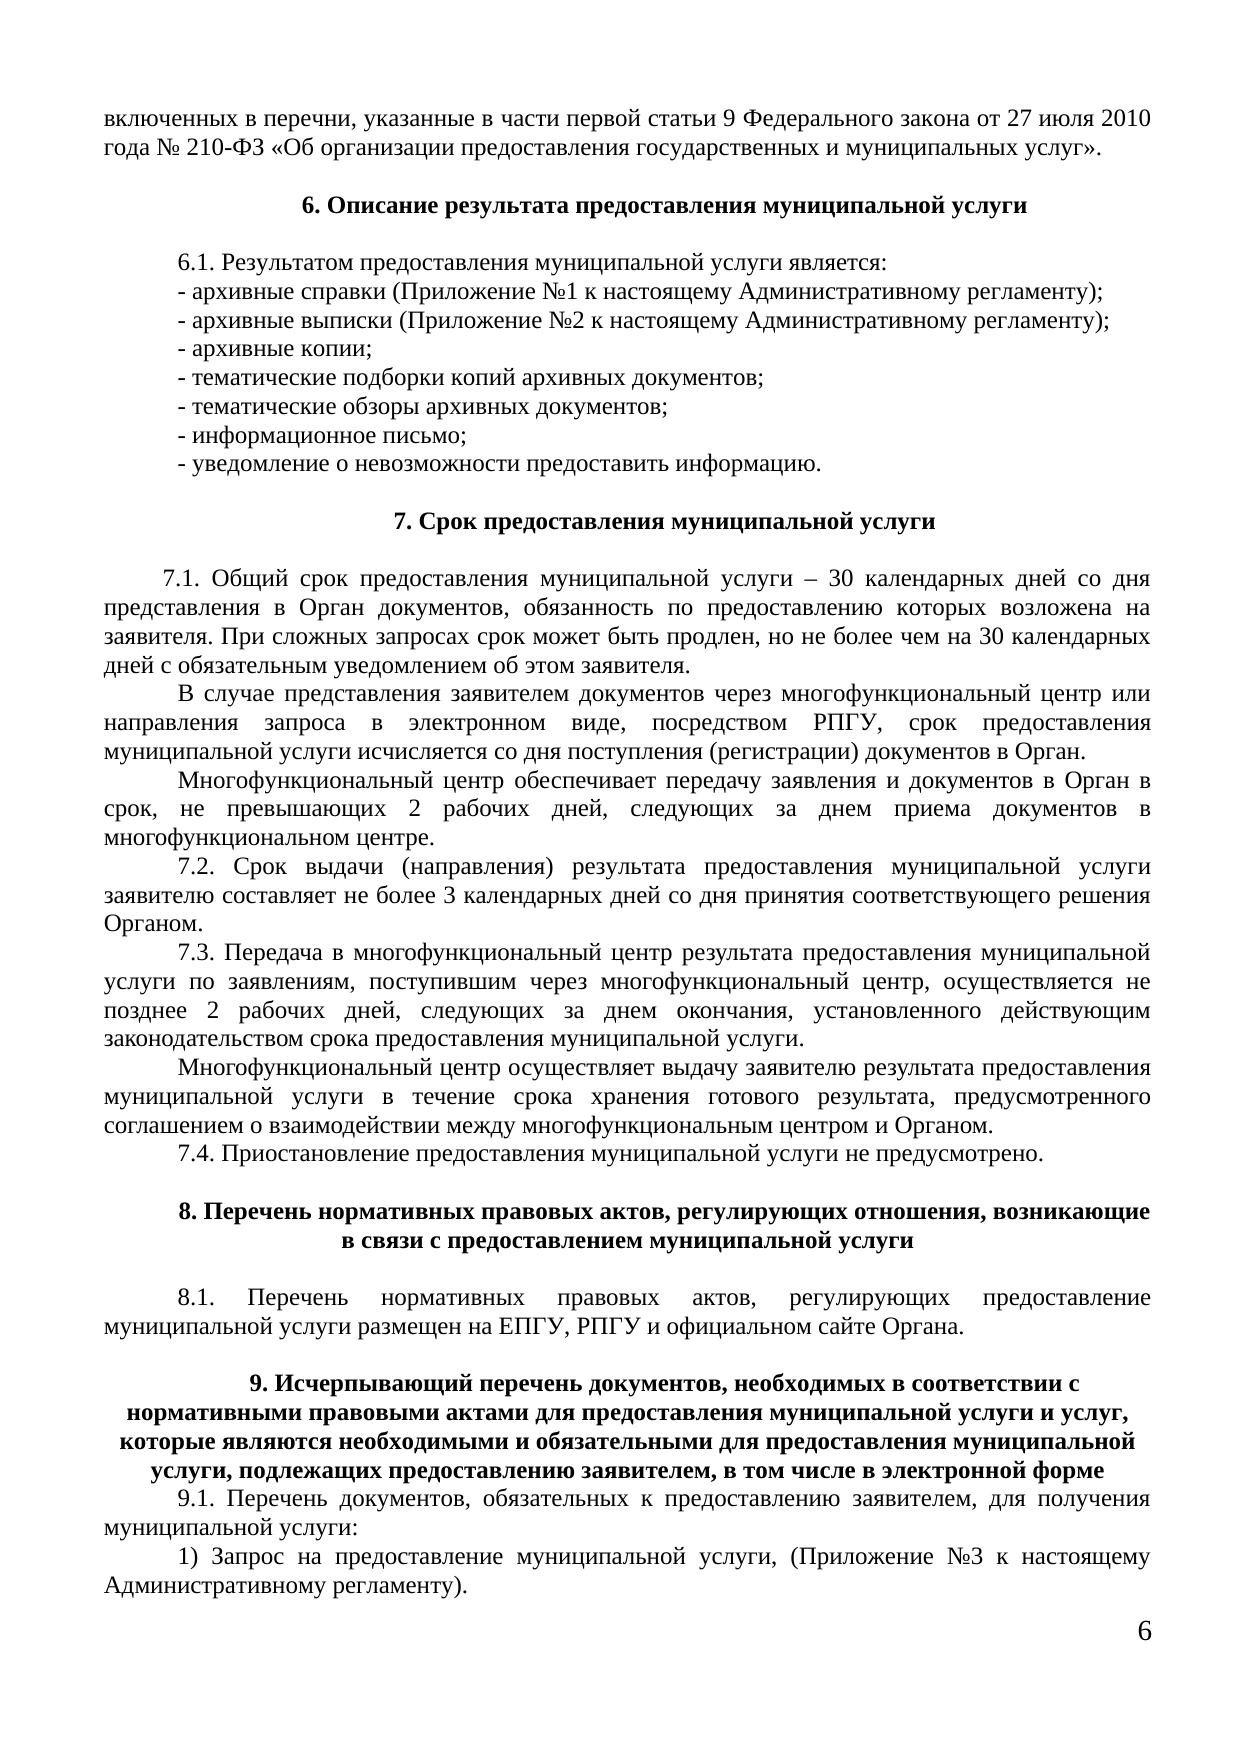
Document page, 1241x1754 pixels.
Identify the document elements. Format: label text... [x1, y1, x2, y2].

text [103, 103, 1152, 161]
text 6. Описание результата предоставления муниципальной услуги [103, 190, 1152, 218]
text - информационное письмо; [103, 420, 1152, 448]
text Многофункциональный центр осуществляет выдачу заявителю результата предоставления муниципальной услуги в течение срока хранения готового результата, предусмотренного соглашением о взаимодействии между многофункциональным центром и Органом. [103, 1052, 1152, 1138]
text 7.2. Срок выдачи (направления) результата предоставления муниципальной услуги заявителю составляет не более 3 календарных дней со дня принятия соответствующего решения Органом. [103, 851, 1152, 937]
text - архивные справки (Приложение №1 к настоящему Административному регламенту); [103, 276, 1152, 305]
text 1) Запрос на предоставление муниципальной услуги, (Приложение №3 к настоящему Административному регламенту). [103, 1541, 1152, 1598]
text 8. Перечень нормативных правовых актов, регулирующих отношения, возникающие в связи с предоставлением муниципальной услуги [103, 1196, 1152, 1253]
text 9. Исчерпывающий перечень документов, необходимых в соответствии с нормативными правовыми актами для предоставления муниципальной услуги и услуг, которые являются необходимыми и обязательными для предоставления муниципальной услуги, подлежащих предоставлению заявителем, в том числе в электронной форме [103, 1368, 1152, 1483]
text В случае представления заявителем документов через многофункциональный центр или направления запроса в электронном виде, посредством РПГУ, срок предоставления муниципальной услуги исчисляется со дня поступления (регистрации) документов в Орган. [103, 678, 1152, 765]
text Многофункциональный центр обеспечивает передачу заявления и документов в Орган в срок, не превышающих 2 рабочих дней, следующих за днем приема документов в многофункциональном центре. [103, 765, 1152, 851]
text 8.1. Перечень нормативных правовых актов, регулирующих предоставление муниципальной услуги размещен на ЕПГУ, РПГУ и официальном сайте Органа. [103, 1282, 1152, 1340]
text 7.3. Передача в многофункциональный центр результата предоставления муниципальной услуги по заявлениям, поступившим через многофункциональный центр, осуществляется не позднее 2 рабочих дней, следующих за днем окончания, установленного действующим законодательством срока предоставления муниципальной услуги. [103, 937, 1152, 1052]
text 7. Срок предоставления муниципальной услуги [103, 506, 1152, 535]
text - тематические подборки копий архивных документов; [103, 362, 1152, 391]
text 6.1. Результатом предоставления муниципальной услуги является: [103, 247, 1152, 276]
text 7.1. Общий срок предоставления муниципальной услуги – 30 календарных дней со дня представления в Орган документов, обязанность по предоставлению которых возложена на заявителя. При сложных запросах срок может быть продлен, но не более чем на 30 календарных дней с обязательным уведомлением об этом заявителя. [103, 563, 1152, 678]
text - тематические обзоры архивных документов; [103, 391, 1152, 420]
text - уведомление о невозможности предоставить информацию. [103, 448, 1152, 477]
text 7.4. Приостановление предоставления муниципальной услуги не предусмотрено. [103, 1138, 1152, 1167]
text - архивные выписки (Приложение №2 к настоящему Административному регламенту); [103, 305, 1152, 333]
text 9.1. Перечень документов, обязательных к предоставлению заявителем, для получения муниципальной услуги: [103, 1483, 1152, 1541]
text - архивные копии; [103, 333, 1152, 362]
